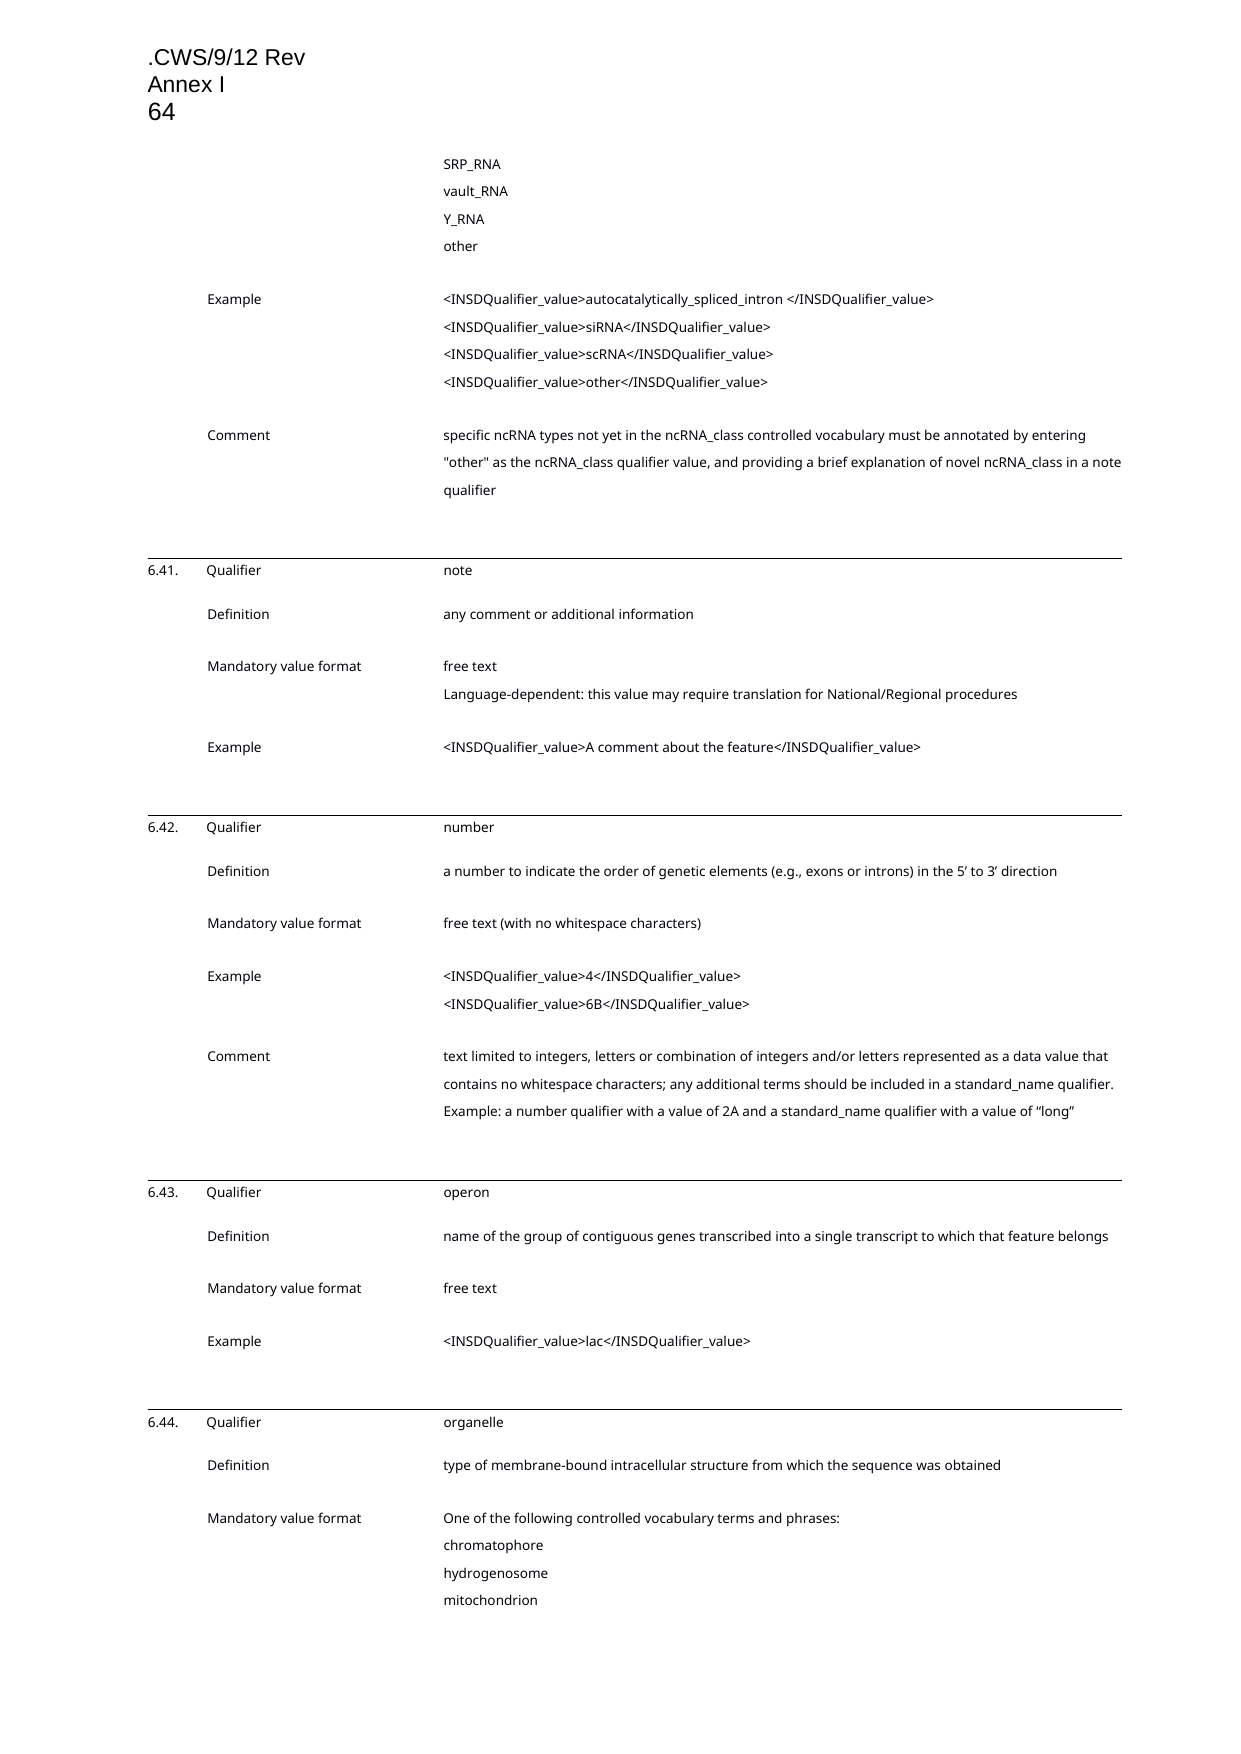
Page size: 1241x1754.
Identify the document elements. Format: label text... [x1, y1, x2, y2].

text Mandatory value format free text [207, 1279, 1122, 1298]
text mitochondrion [443, 1591, 1122, 1610]
text Definition any comment or additional information [207, 605, 1122, 623]
text <INSDQualifier_value>scRNA</INSDQualifier_value> [443, 345, 1122, 364]
text Qualifier number [148, 816, 1122, 837]
text vault_RNA [443, 182, 1122, 201]
text Qualifier operon [148, 1181, 1122, 1202]
text Definition name of the group of contiguous genes transcribed into a single transcript to which that feature belongs [207, 1227, 1122, 1245]
text Definition a number to indicate the order of genetic elements (e.g., exons or introns) in the 5’ to 3’ direction [207, 862, 1122, 880]
text Y_RNA [443, 210, 1122, 228]
text <INSDQualifier_value>6B</INSDQualifier_value> [443, 994, 1122, 1013]
text SRP_RNA [443, 154, 1122, 173]
text Example <INSDQualifier_value>lac</INSDQualifier_value> [207, 1332, 1122, 1350]
text Mandatory value format One of the following controlled vocabulary terms and phrases: [207, 1508, 1122, 1527]
text Definition type of membrane-bound intracellular structure from which the sequence was obtained [207, 1456, 1122, 1474]
text Example <INSDQualifier_value>autocatalytically_spliced_intron </INSDQualifier_value> [207, 290, 1122, 308]
text Example <INSDQualifier_value>A comment about the feature</INSDQualifier_value> [207, 738, 1122, 756]
text <INSDQualifier_value>siRNA</INSDQualifier_value> [443, 318, 1122, 336]
text <INSDQualifier_value>other</INSDQualifier_value> [443, 373, 1122, 391]
text Qualifier organelle [148, 1410, 1122, 1431]
text Comment specific ncRNA types not yet in the ncRNA_class controlled vocabulary must be annotated by entering "other" as the ncRNA_class qualifier value, and providing a brief explanation of novel ncRNA_class in a note qualifier [207, 425, 1122, 499]
text hydrogenosome [443, 1564, 1122, 1582]
text Mandatory value format free text (with no whitespace characters) [207, 914, 1122, 933]
text Example <INSDQualifier_value>4</INSDQualifier_value> [207, 967, 1122, 985]
text chromatophore [443, 1536, 1122, 1554]
text other [443, 237, 1122, 256]
text Comment text limited to integers, letters or combination of integers and/or letters represented as a data value that contains no whitespace characters; any additional terms should be included in a standard_name qualifier. Example: a number qualifier with a value of 2A and a standard_name qualifier with a value of “long” [207, 1047, 1122, 1121]
text Mandatory value format free text Language-dependent: this value may require translation for National/Regional procedures [207, 657, 1122, 703]
text Qualifier note [148, 559, 1122, 580]
